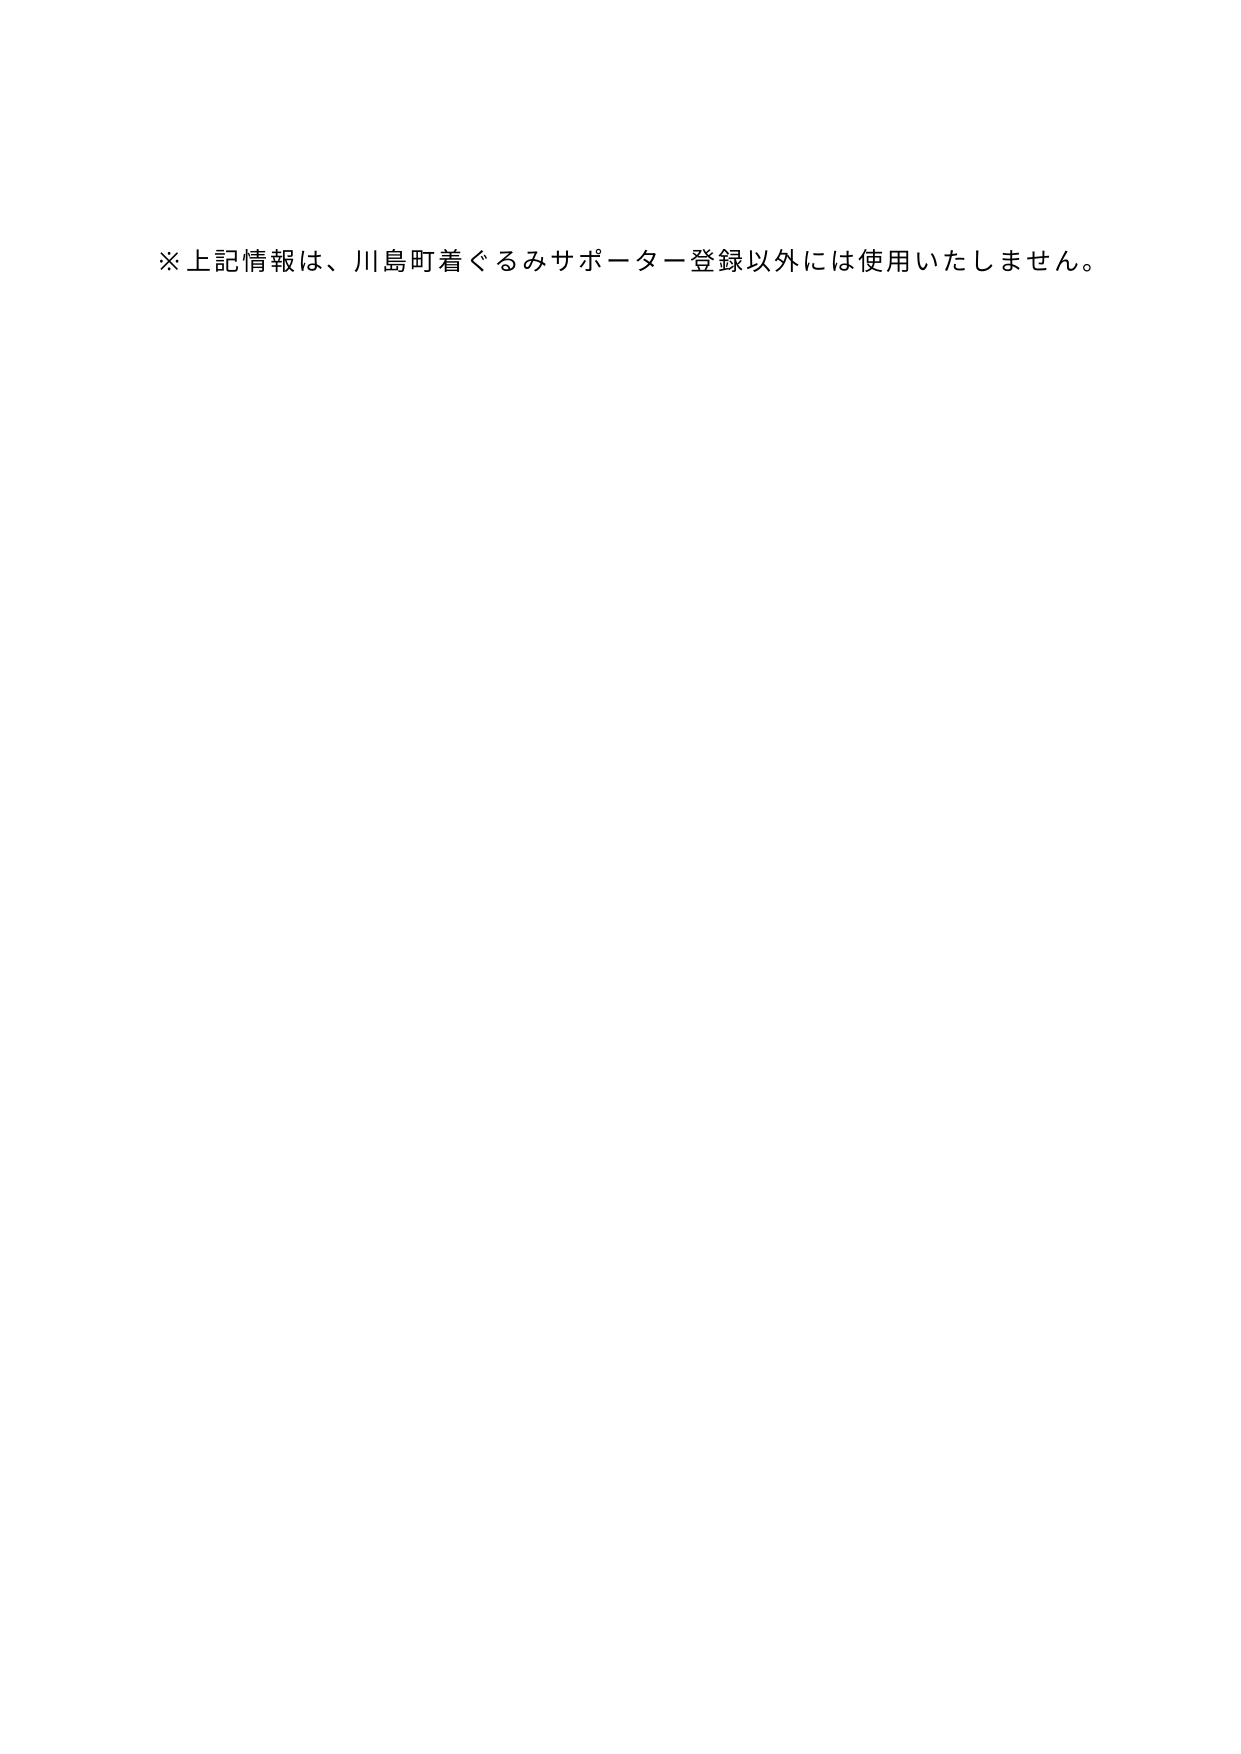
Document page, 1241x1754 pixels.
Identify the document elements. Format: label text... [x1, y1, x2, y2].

text ※上記情報は、川島町着ぐるみサポーター登録以外には使用いたしません。 [158, 241, 1111, 278]
